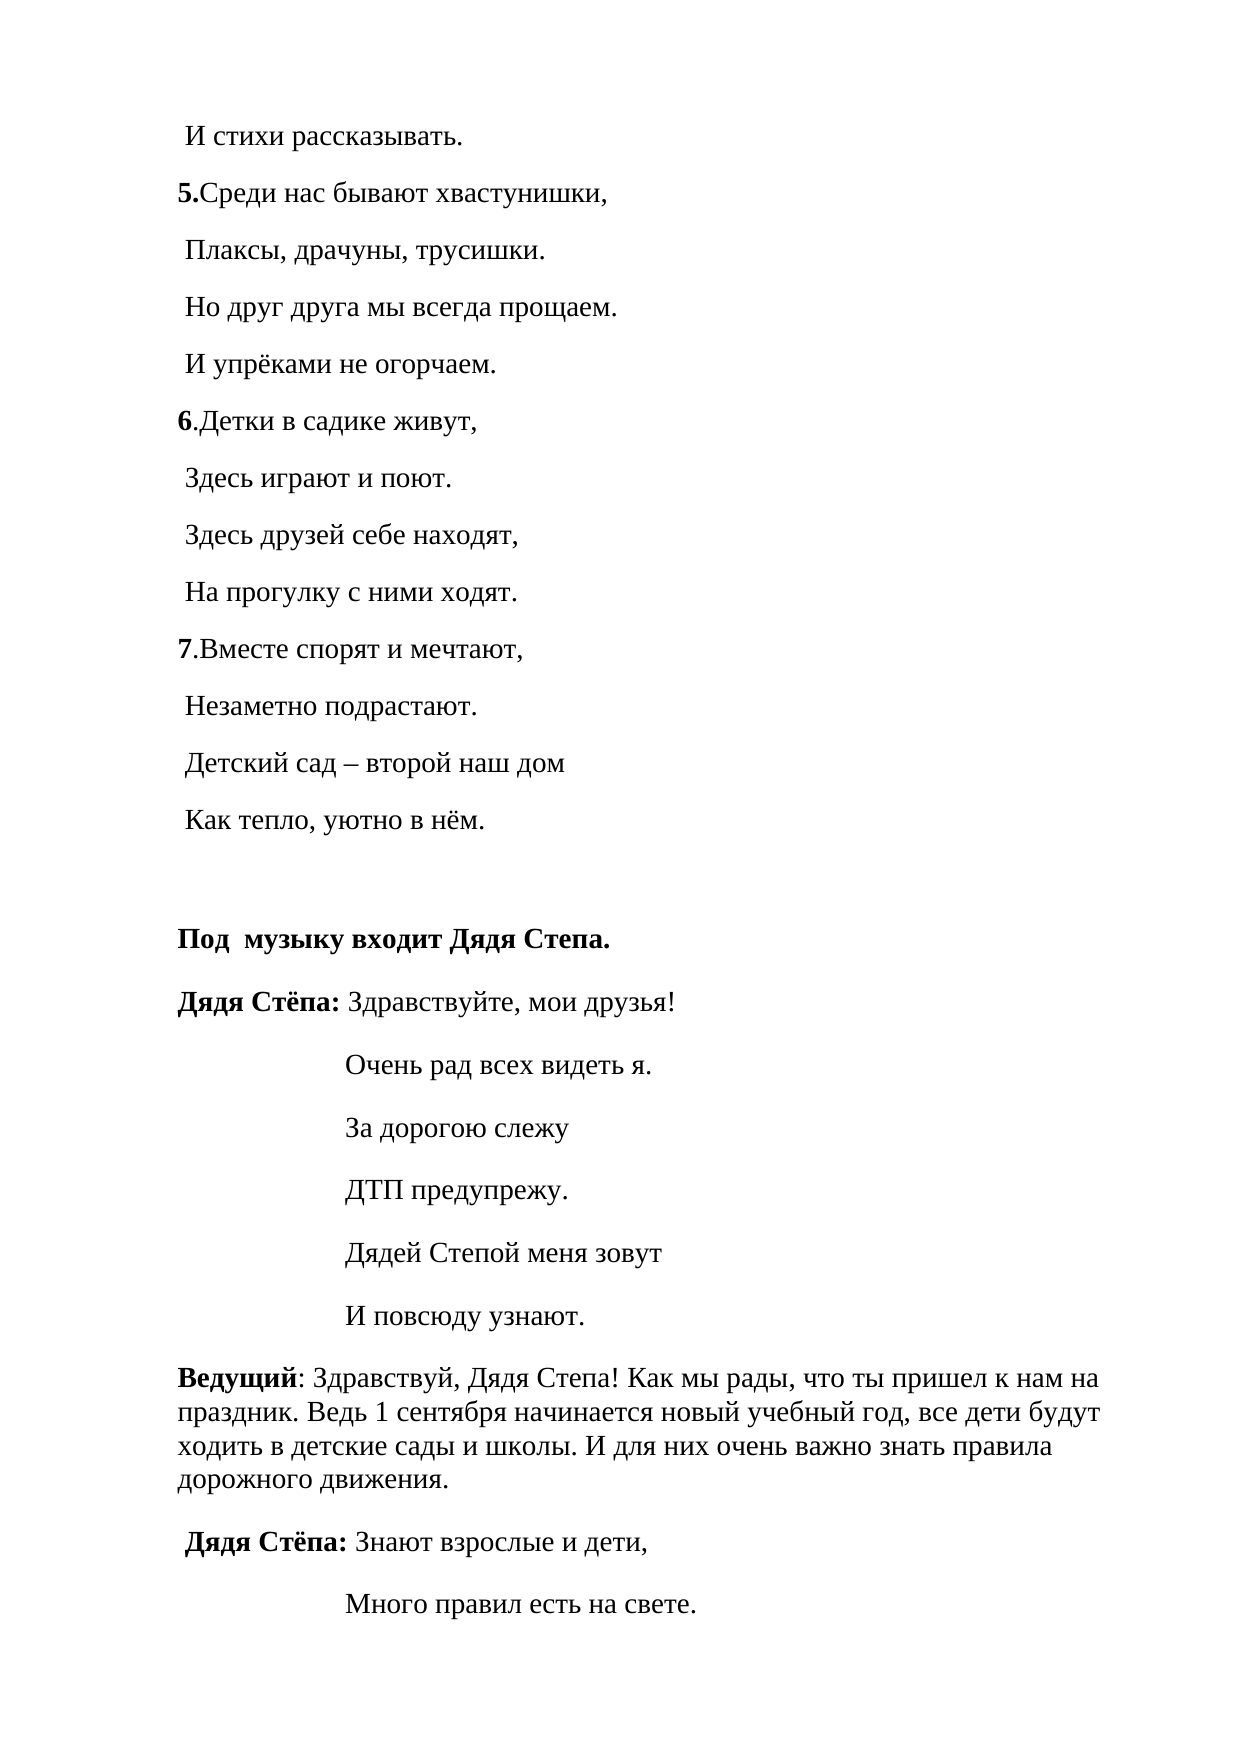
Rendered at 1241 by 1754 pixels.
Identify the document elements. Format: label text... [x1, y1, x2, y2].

text Дядя Стёпа: Здравствуйте, мои друзья! [177, 984, 1152, 1018]
text 6.Детки в садике живут, [177, 403, 1152, 437]
text Плаксы, драчуны, трусишки. [177, 232, 1152, 266]
text И упрёками не огорчаем. [177, 346, 1152, 379]
text Но друг друга мы всегда прощаем. [177, 289, 1152, 323]
text Много правил есть на свете. [177, 1587, 1152, 1620]
text 7.Вместе спорят и мечтают, [177, 631, 1152, 664]
text Детский сад – второй наш дом [177, 745, 1152, 778]
text Очень рад всех видеть я. [177, 1047, 1152, 1081]
text На прогулку с ними ходят. [177, 574, 1152, 607]
text Здесь играют и поют. [177, 460, 1152, 493]
text Незаметно подрастают. [177, 688, 1152, 721]
text Здесь друзей себе находят, [177, 517, 1152, 551]
text За дорогою слежу [177, 1110, 1152, 1143]
text И стихи рассказывать. [177, 118, 1152, 152]
text 5.Среди нас бывают хвастунишки, [177, 175, 1152, 209]
text Как тепло, уютно в нём. [177, 802, 1152, 835]
text И повсюду узнают. [177, 1298, 1152, 1331]
text Ведущий: Здравствуй, Дядя Степа! Как мы рады, что ты пришел к нам на праздник. Ведь 1 сентября начинается новый учебный год, все дети будут ходить в детские сады и школы. И для них очень важно знать правила дорожного движения. [177, 1361, 1152, 1495]
text Под музыку входит Дядя Степа. [177, 922, 1152, 955]
text ДТП предупрежу. [177, 1172, 1152, 1206]
text Дядей Степой меня зовут [177, 1235, 1152, 1269]
text Дядя Стёпа: Знают взрослые и дети, [177, 1524, 1152, 1557]
